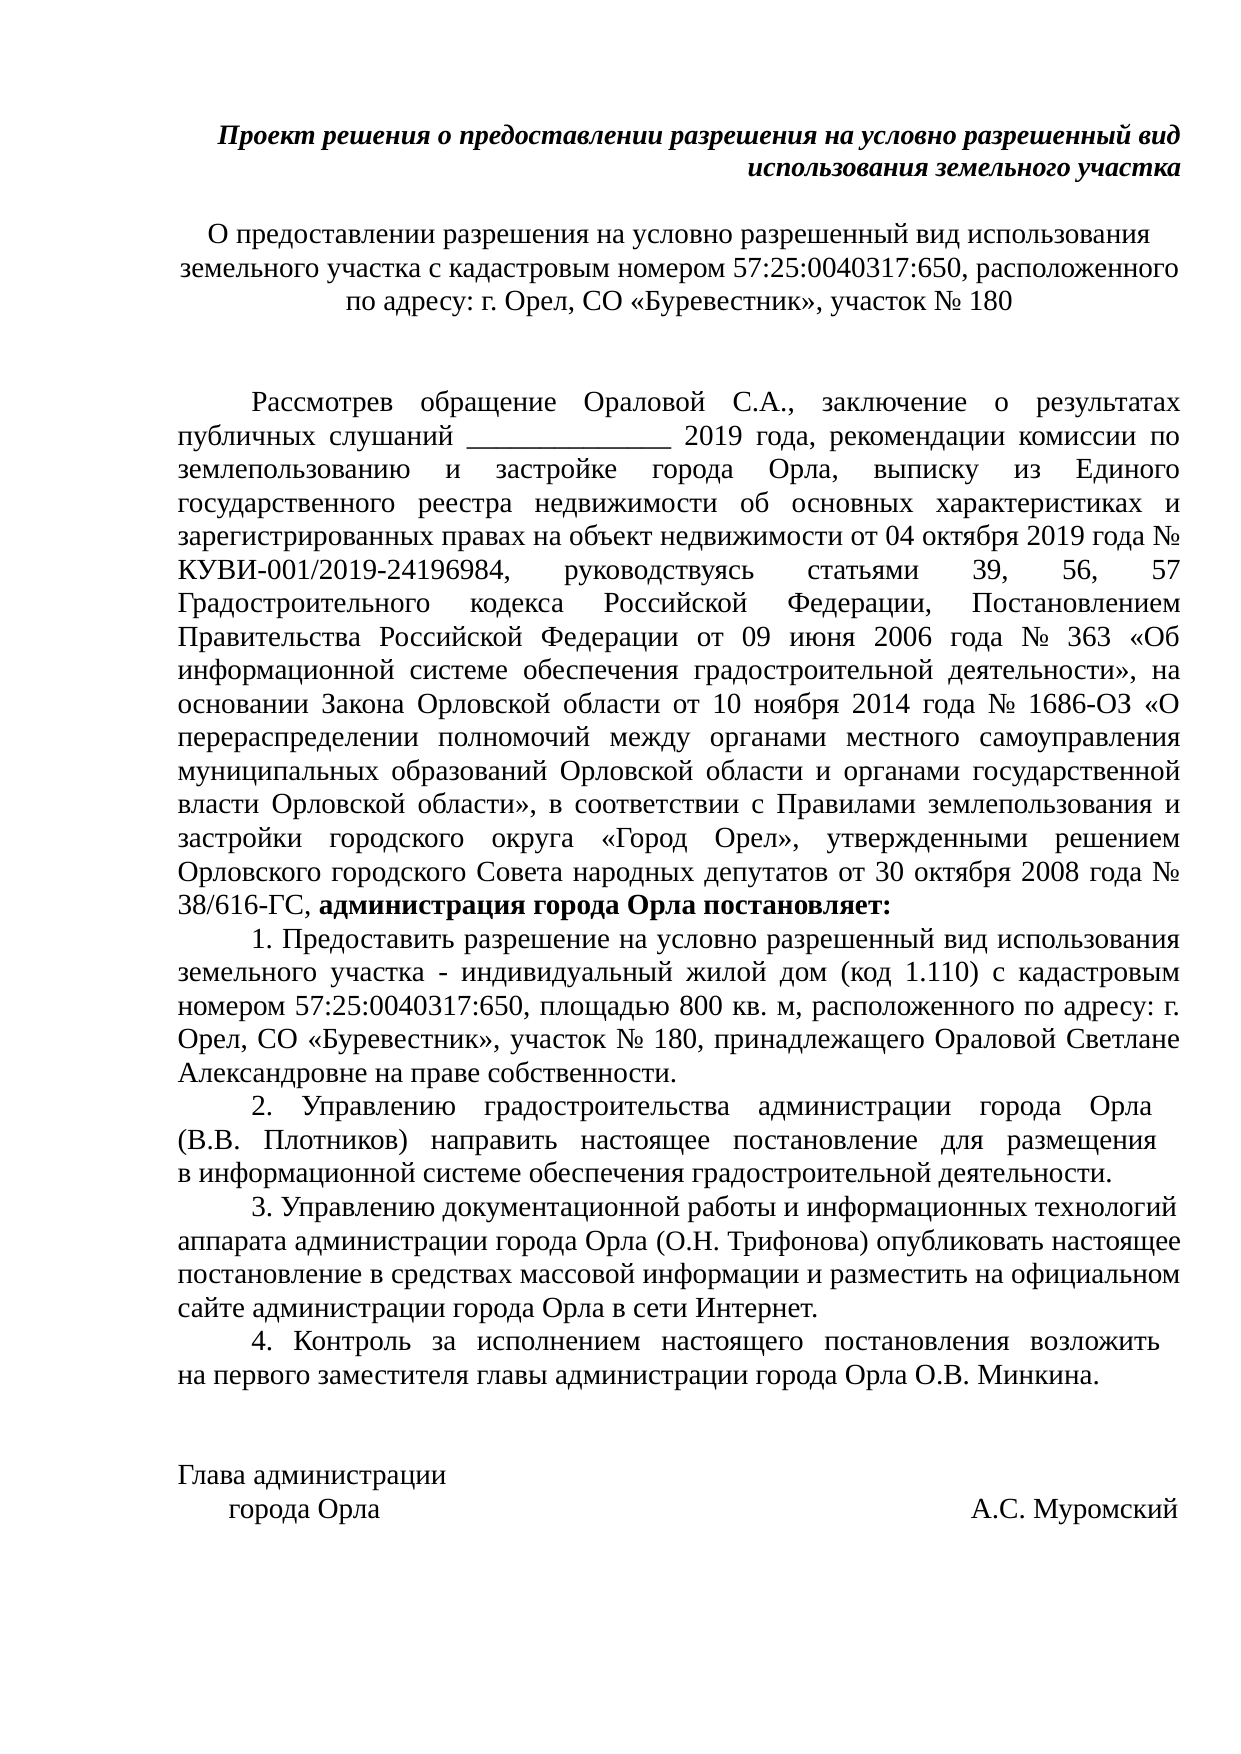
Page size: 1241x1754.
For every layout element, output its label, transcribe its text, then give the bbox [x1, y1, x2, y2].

text 4. Контроль за исполнением настоящего постановления возложить на первого заместителя главы администрации города Орла О.В. Минкина. [177, 1323, 1181, 1390]
text Рассмотрев обращение Ораловой С.А., заключение о результатах публичных слушаний ______________ 2019 года, рекомендации комиссии по землепользованию и застройке города Орла, выписку из Единого государственного реестра недвижимости об основных характеристиках и зарегистрированных правах на объект недвижимости от 04 октября 2019 года № КУВИ-001/2019-24196984, руководствуясь статьями 39, 56, 57 Градостроительного кодекса Российской Федерации, Постановлением Правительства Российской Федерации от 09 июня 2006 года № 363 «Об информационной системе обеспечения градостроительной деятельности», на основании Закона Орловской области от 10 ноября 2014 года № 1686-ОЗ «О перераспределении полномочий между органами местного самоуправления муниципальных образований Орловской области и органами государственной власти Орловской области», в соответствии с Правилами землепользования и застройки городского округа «Город Орел», утвержденными решением Орловского городского Совета народных депутатов от 30 октября 2008 года № 38/616-ГС, администрация города Орла постановляет: [177, 384, 1181, 921]
text Проект решения о предоставлении разрешения на условно разрешенный вид использования земельного участка [177, 118, 1181, 183]
text города Орла А.С. Муромский [177, 1491, 1181, 1524]
text аппарата администрации города Орла (О.Н. Трифонова) опубликовать настоящее постановление в средствах массовой информации и разместить на официальном сайте администрации города Орла в сети Интернет. [177, 1223, 1181, 1323]
text Глава администрации [177, 1457, 1181, 1491]
text 3. Управлению документационной работы и информационных технологий [177, 1189, 1181, 1223]
text 2. Управлению градостроительства администрации города Орла (В.В. Плотников) направить настоящее постановление для размещения в информационной системе обеспечения градостроительной деятельности. [177, 1088, 1181, 1189]
text О предоставлении разрешения на условно разрешенный вид использования земельного участка с кадастровым номером 57:25:0040317:650, расположенного по адресу: г. Орел, СО «Буревестник», участок № 180 [177, 216, 1181, 317]
text 1. Предоставить разрешение на условно разрешенный вид использования земельного участка - индивидуальный жилой дом (код 1.110) с кадастровым номером 57:25:0040317:650, площадью 800 кв. м, расположенного по адресу: г. Орел, СО «Буревестник», участок № 180, принадлежащего Ораловой Светлане Александровне на праве собственности. [177, 921, 1181, 1088]
